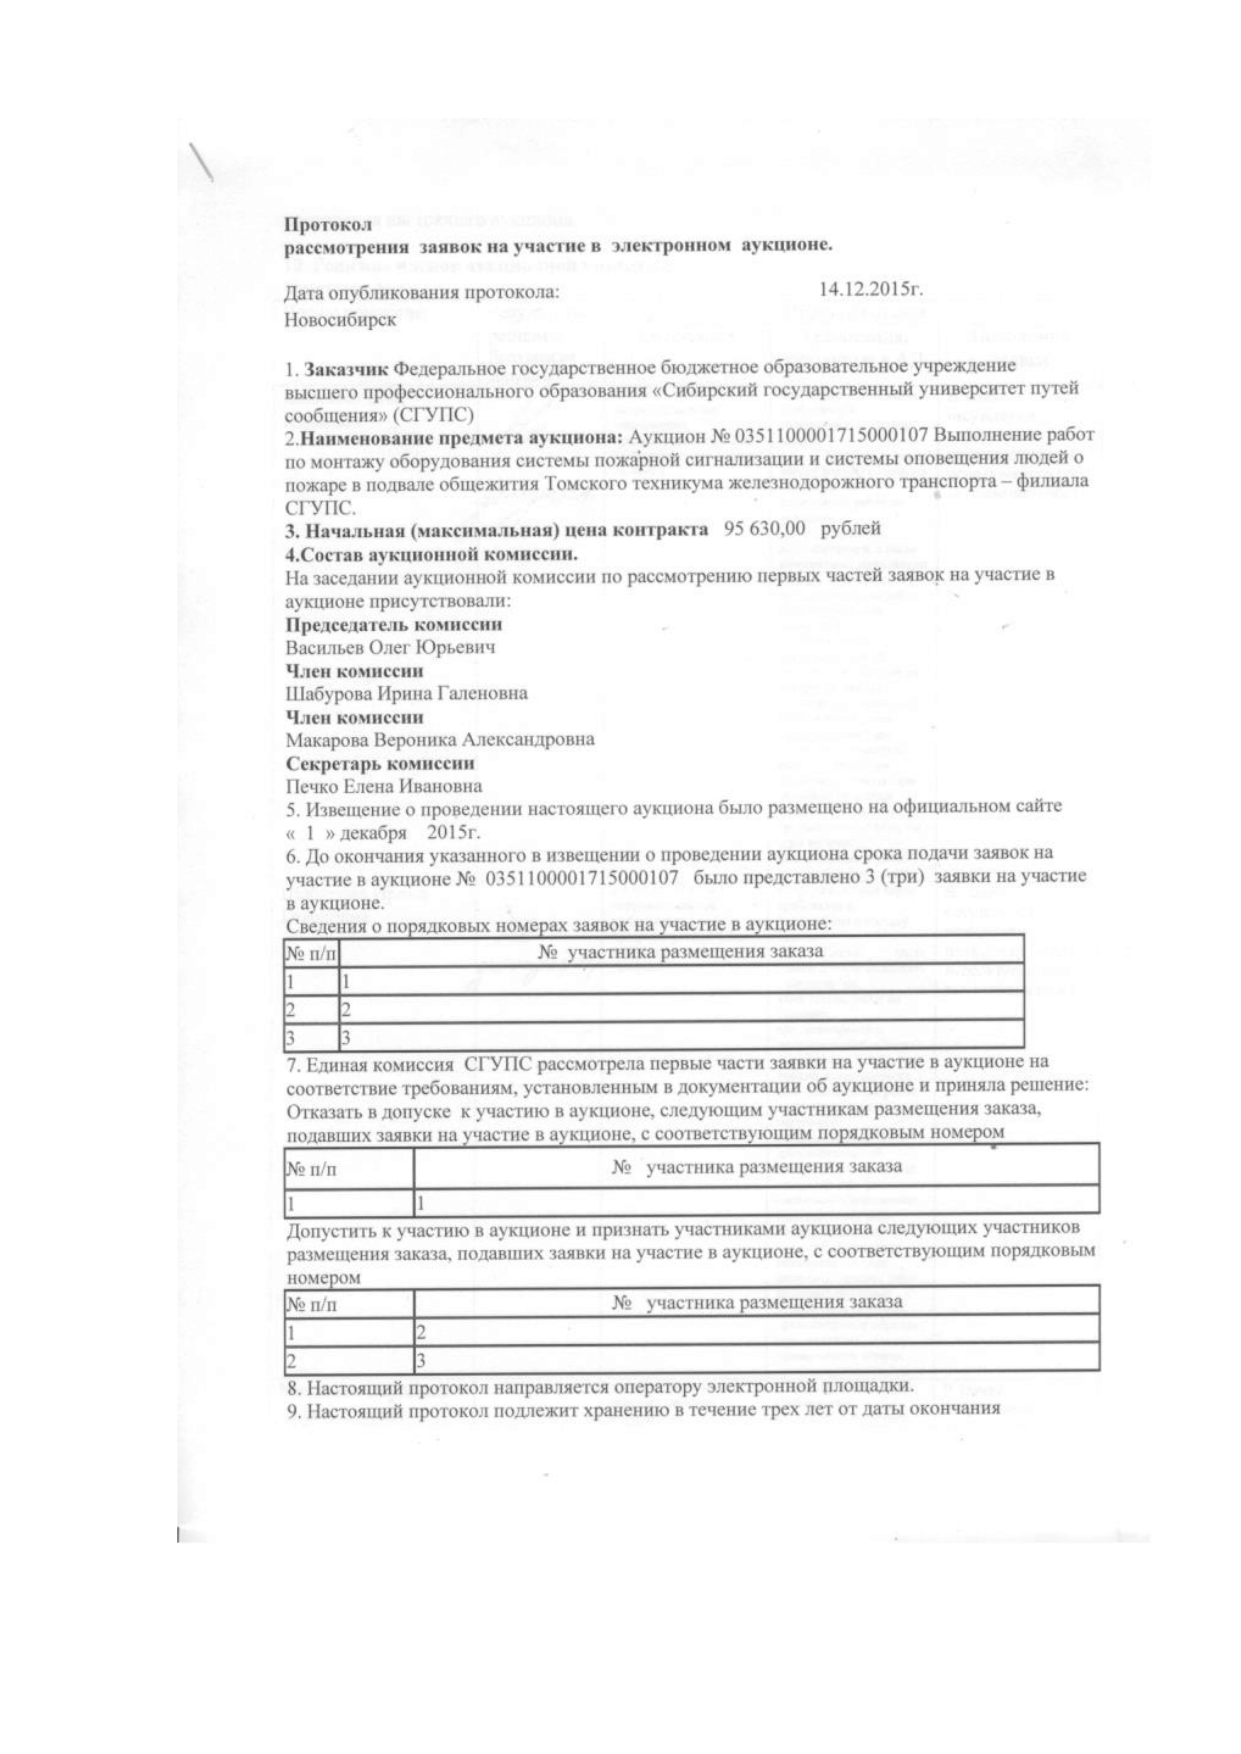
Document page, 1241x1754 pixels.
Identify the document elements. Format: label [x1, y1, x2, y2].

picture [177, 118, 1152, 1544]
